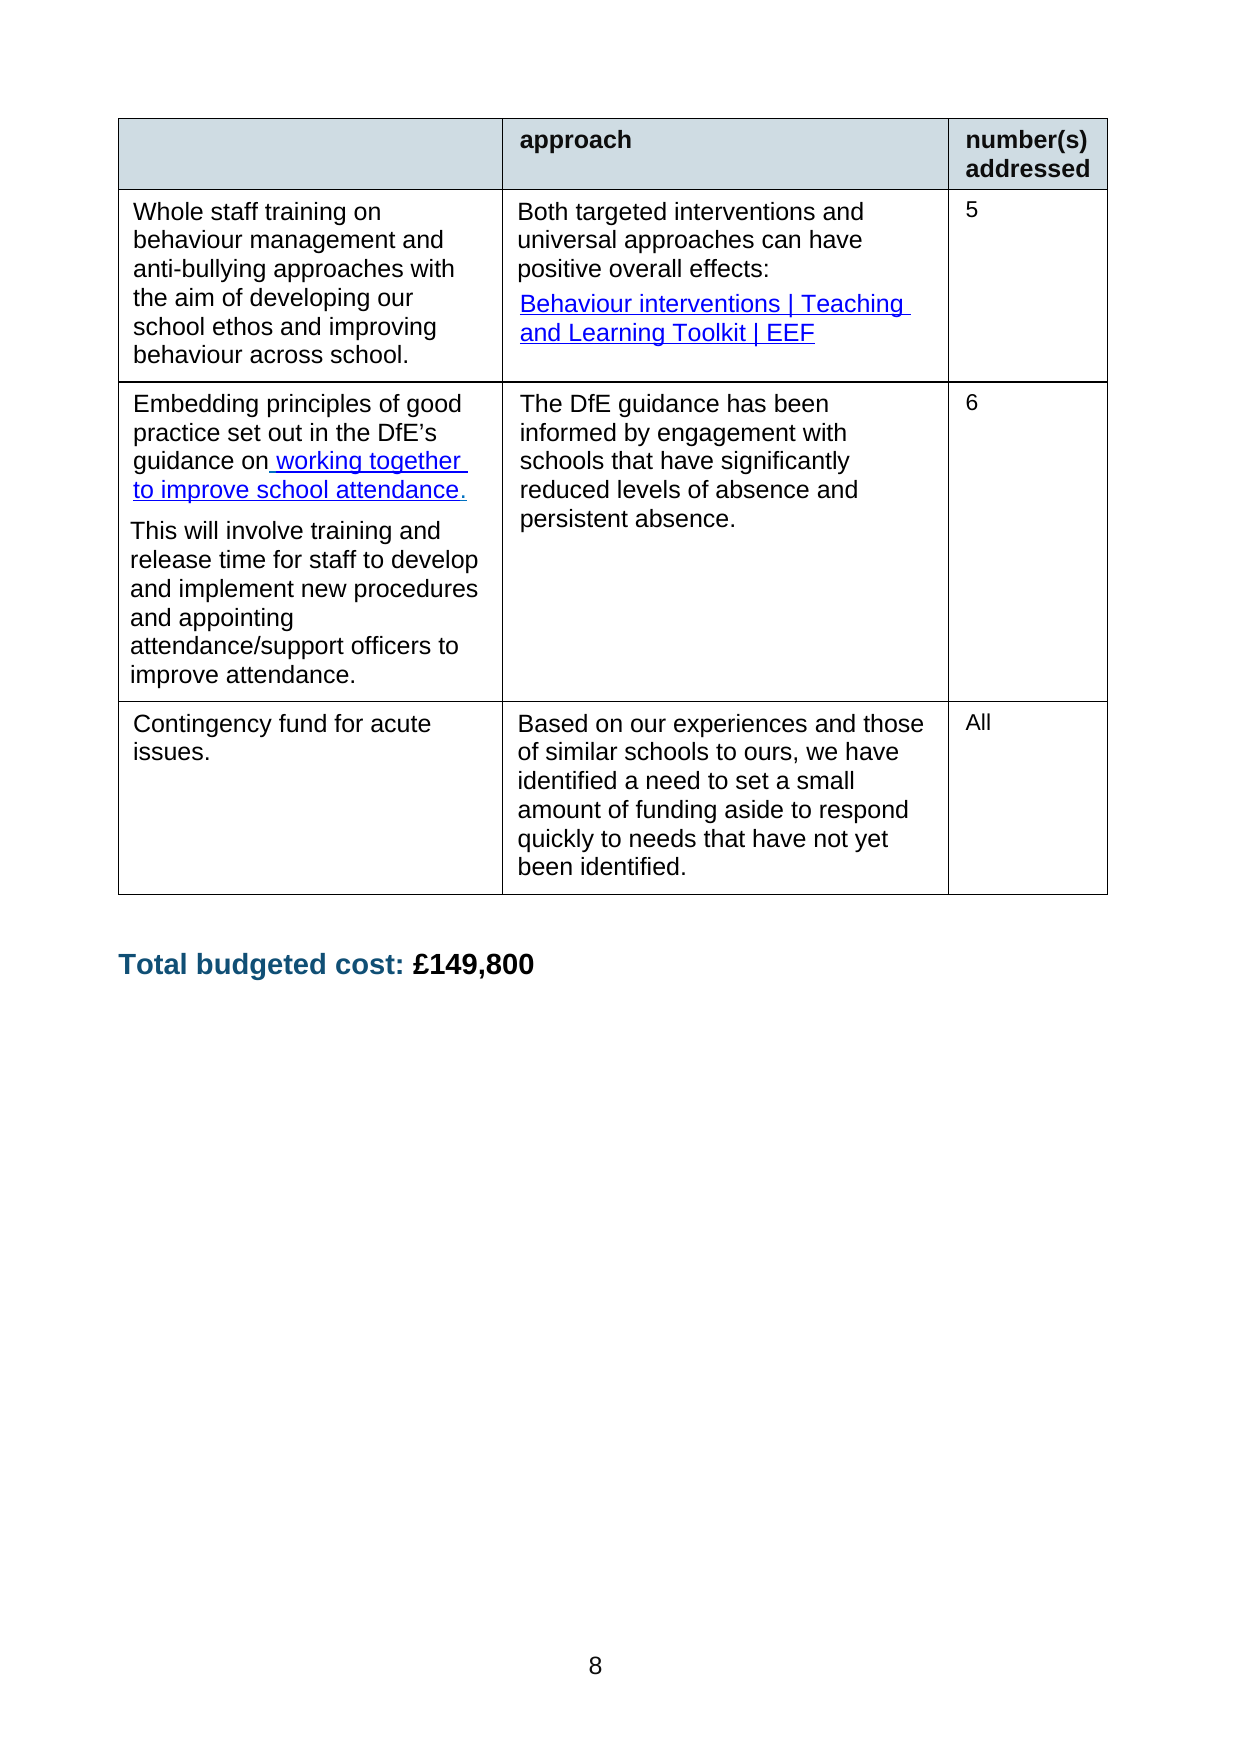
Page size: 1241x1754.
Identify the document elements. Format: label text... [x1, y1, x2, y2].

table_header Activity [119, 119, 502, 189]
table_cell Embedding principles of good practice set out in the DfE’s guidance on working together to improve school attendance. This will involve training and release time for staff to develop and implement new procedures and appointing attendance/support officers to improve attendance. [119, 383, 502, 701]
table_cell Whole staff training on behaviour management and anti-bullying approaches with the aim of developing our school ethos and improving behaviour across school. [119, 190, 502, 381]
table_cell Both targeted interventions and universal approaches can have positive overall effects: Behaviour interventions | Teaching and Learning Toolkit | EEF [503, 190, 948, 381]
table_cell Contingency fund for acute issues. [119, 702, 502, 893]
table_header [949, 119, 1107, 189]
table_cell All [949, 702, 1107, 893]
table_cell The DfE guidance has been informed by engagement with schools that have significantly reduced levels of absence and persistent absence. [503, 383, 948, 701]
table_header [503, 119, 948, 189]
text Total budgeted cost: £149,800 [118, 947, 1107, 981]
table_cell 6 [949, 383, 1107, 701]
table_cell 5 [949, 190, 1107, 381]
table_cell Based on our experiences and those of similar schools to ours, we have identified a need to set a small amount of funding aside to respond quickly to needs that have not yet been identified. [503, 702, 948, 893]
